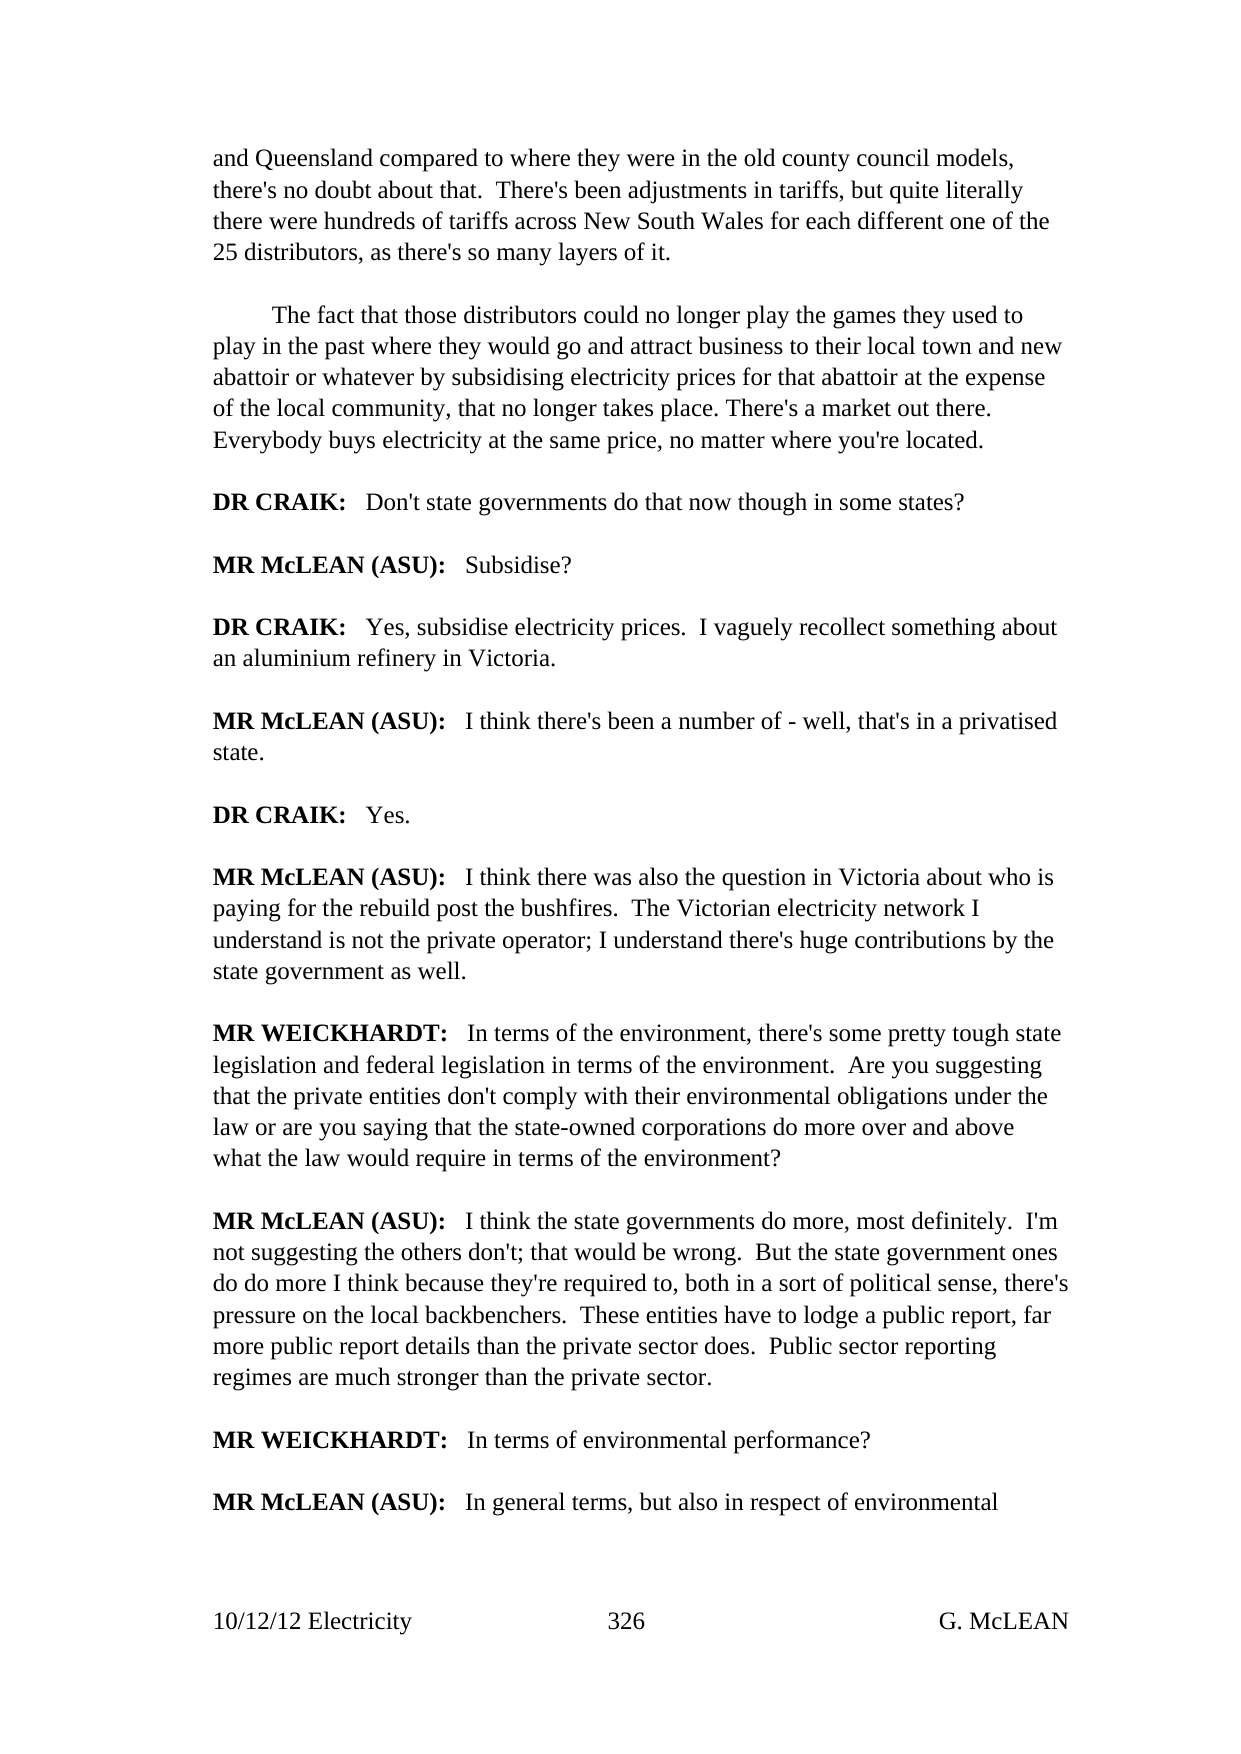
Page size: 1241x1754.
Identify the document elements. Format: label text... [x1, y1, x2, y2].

text MR McLEAN (ASU): Subsidise? [213, 548, 1069, 579]
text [213, 142, 1069, 267]
text DR CRAIK: Yes. [213, 798, 1069, 829]
text MR McLEAN (ASU): I think the state governments do more, most definitely. I'm not suggesting the others don't; that would be wrong. But the state government ones do do more I think because they're required to, both in a sort of political sense, there's pressure on the local backbenchers. These entities have to lodge a public report, far more public report details than the private sector does. Public sector reporting regimes are much stronger than the private sector. [213, 1204, 1069, 1392]
text DR CRAIK: Don't state governments do that now though in some states? [213, 486, 1069, 517]
text MR McLEAN (ASU): I think there was also the question in Victoria about who is paying for the rebuild post the bushfires. The Victorian electricity network I understand is not the private operator; I understand there's huge contributions by the state government as well. [213, 861, 1069, 986]
text The fact that those distributors could no longer play the games they used to play in the past where they would go and attract business to their local town and new abattoir or whatever by subsidising electricity prices for that abattoir at the expense of the local community, that no longer takes place. There's a market out there. Everybody buys electricity at the same price, no matter where you're located. [213, 298, 1069, 454]
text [213, 1486, 1069, 1517]
text MR McLEAN (ASU): I think there's been a number of - well, that's in a privatised state. [213, 704, 1069, 767]
text MR WEICKHARDT: In terms of the environment, there's some pretty tough state legislation and federal legislation in terms of the environment. Are you suggesting that the private entities don't comply with their environmental obligations under the law or are you saying that the state-owned corporations do more over and above what the law would require in terms of the environment? [213, 1017, 1069, 1173]
text DR CRAIK: Yes, subsidise electricity prices. I vaguely recollect something about an aluminium refinery in Victoria. [213, 611, 1069, 673]
text MR WEICKHARDT: In terms of environmental performance? [213, 1423, 1069, 1454]
